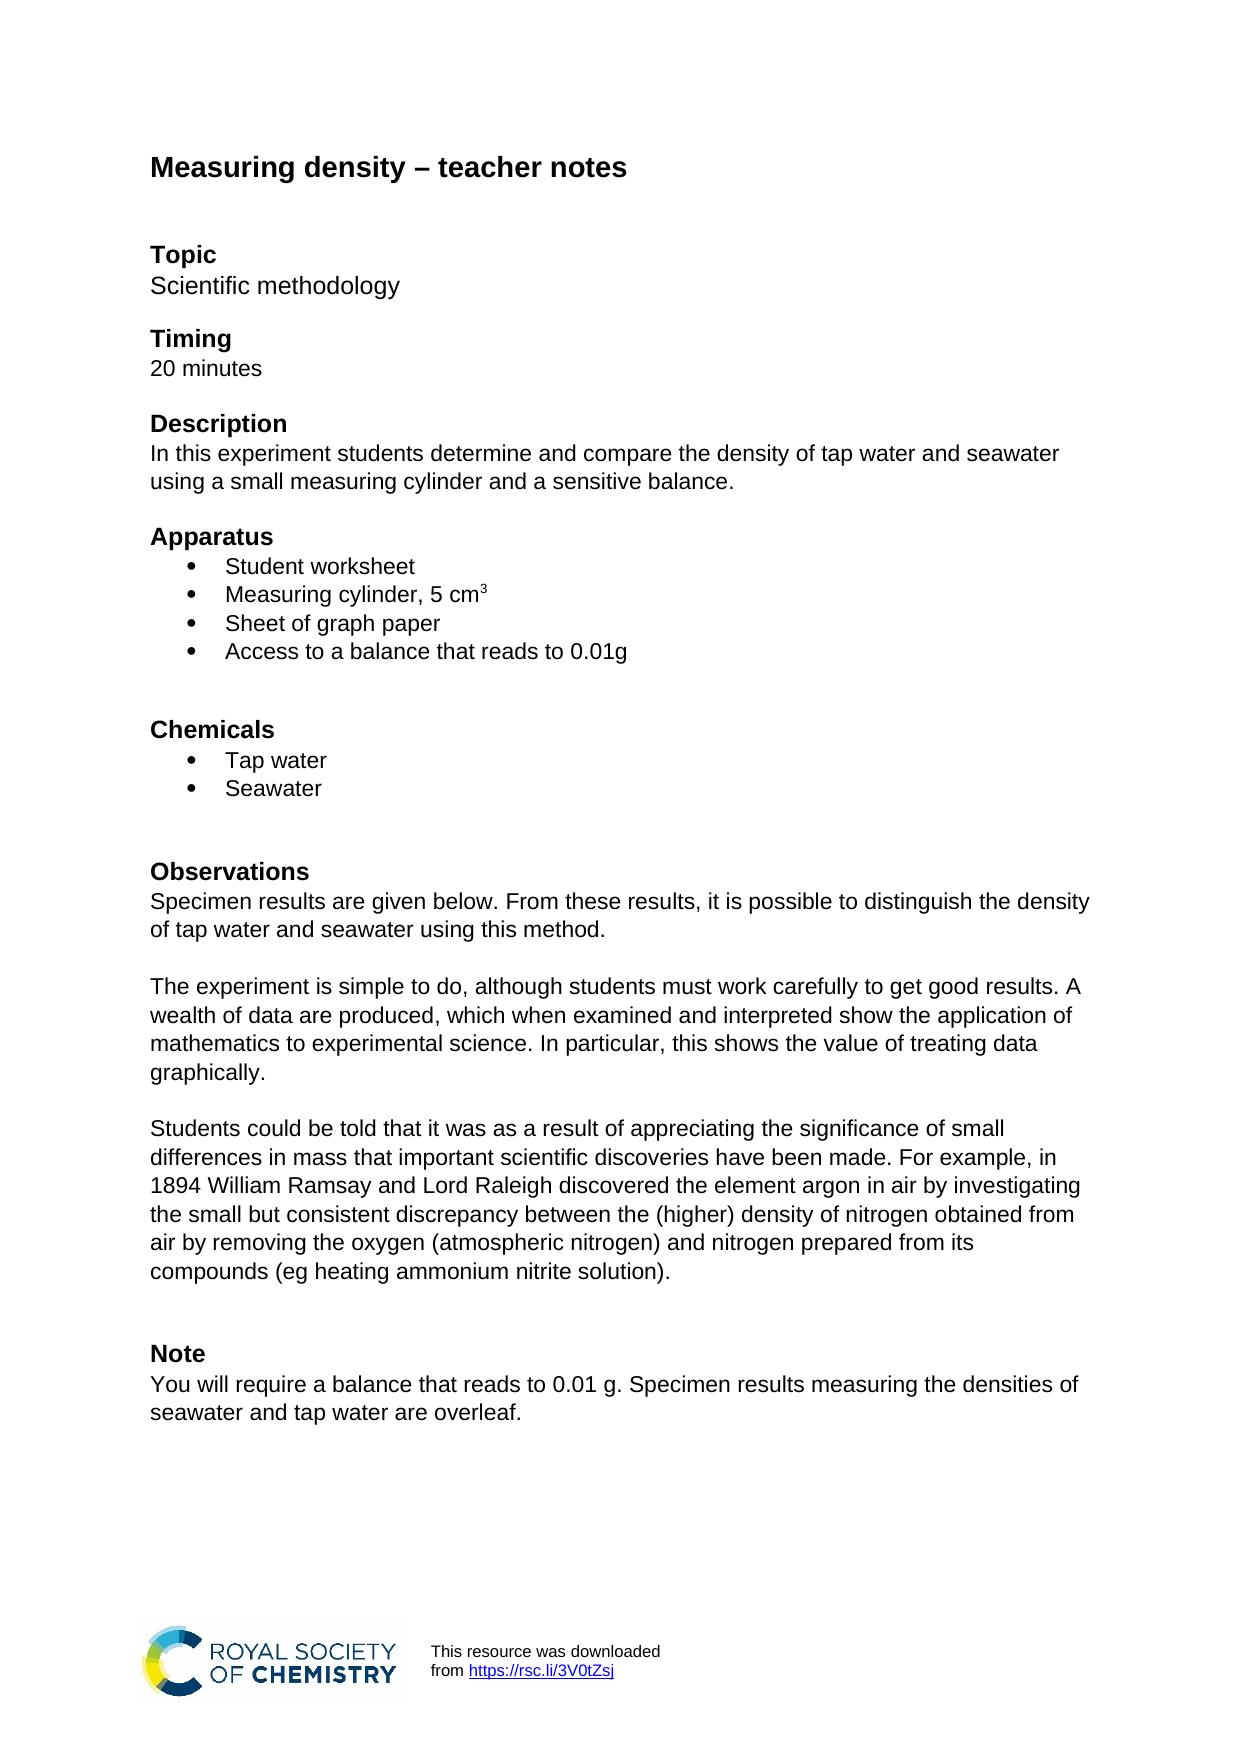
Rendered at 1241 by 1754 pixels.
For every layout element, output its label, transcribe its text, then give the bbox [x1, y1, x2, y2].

text 20 minutes [150, 355, 1090, 382]
subtitle Timing [150, 324, 1090, 353]
subtitle Description [150, 409, 1090, 438]
text Scientific methodology [150, 271, 1090, 299]
text You will require a balance that reads to 0.01 g. Specimen results measuring the densities of seawater and tap water are overleaf. [150, 1371, 1090, 1425]
text Students could be told that it was as a result of appreciating the significance of small differences in mass that important scientific discoveries have been made. For example, in 1894 William Ramsay and Lord Raleigh discovered the element argon in air by investigating the small but consistent discrepancy between the (higher) density of nitrogen obtained from air by removing the oxygen (atmospheric nitrogen) and nitrogen prepared from its compounds (eg heating ammonium nitrite solution). [150, 1115, 1090, 1284]
subtitle Observations [150, 857, 1090, 886]
text Specimen results are given below. From these results, it is possible to distinguish the density of tap water and seawater using this method. [150, 888, 1090, 943]
list Tap water [187, 747, 1090, 773]
list Sheet of graph paper [187, 610, 1090, 636]
list Access to a balance that reads to 0.01g [187, 638, 1090, 664]
list Measuring cylinder, 5 cm3 [187, 581, 1090, 608]
subtitle Note [150, 1339, 1090, 1368]
subtitle Apparatus [150, 522, 1090, 551]
list Student worksheet [187, 553, 1090, 579]
list Seawater [187, 775, 1090, 801]
picture [136, 1618, 407, 1704]
subtitle Measuring density – teacher notes [150, 150, 1090, 183]
subtitle Topic [150, 239, 1090, 268]
text In this experiment students determine and compare the density of tap water and seawater using a small measuring cylinder and a sensitive balance. [150, 440, 1090, 495]
subtitle Chemicals [150, 716, 1090, 744]
text The experiment is simple to do, although students must work carefully to get good results. A wealth of data are produced, which when examined and interpreted show the application of mathematics to experimental science. In particular, this shows the value of treating data graphically. [150, 973, 1090, 1085]
